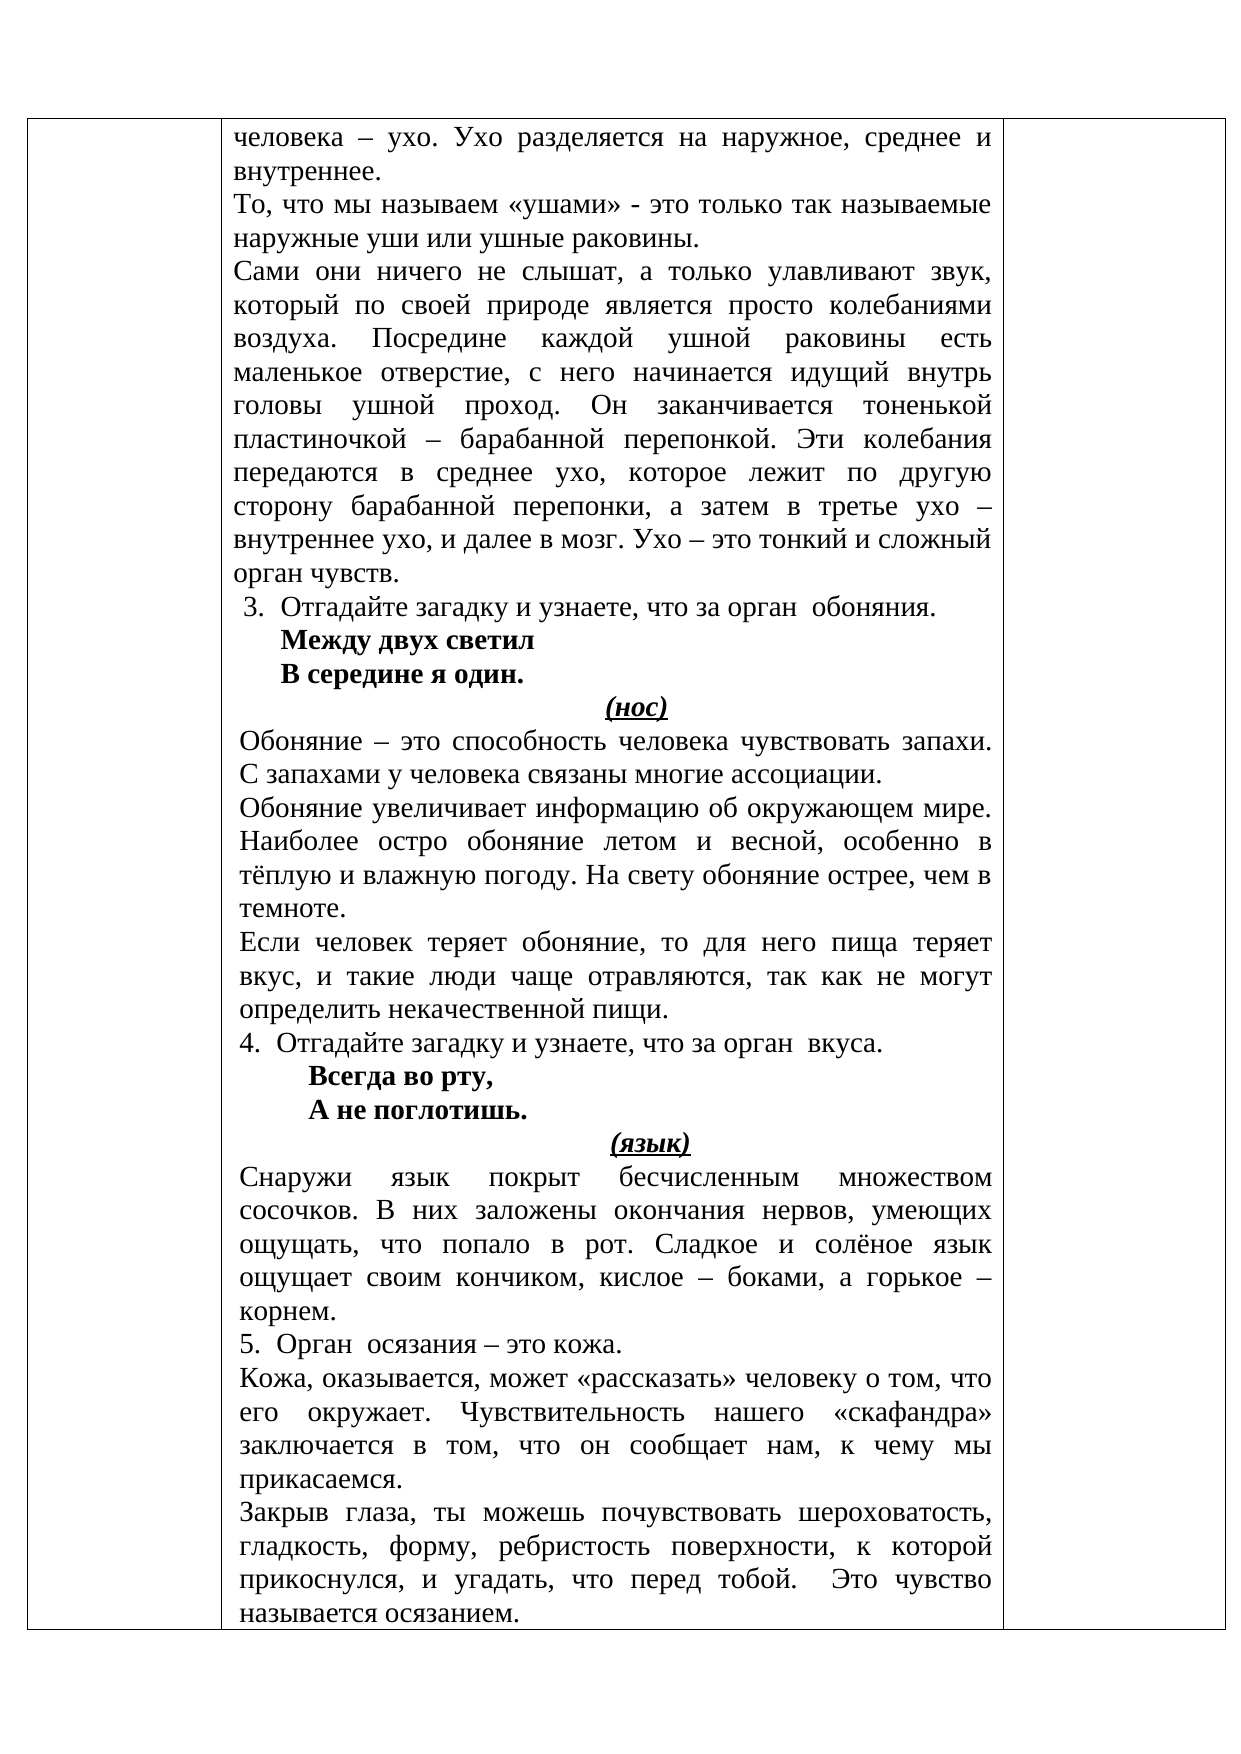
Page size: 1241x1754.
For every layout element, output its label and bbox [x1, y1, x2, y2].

table_cell [28, 119, 221, 1628]
table_cell [222, 119, 1003, 1628]
table_cell [1004, 119, 1225, 1628]
